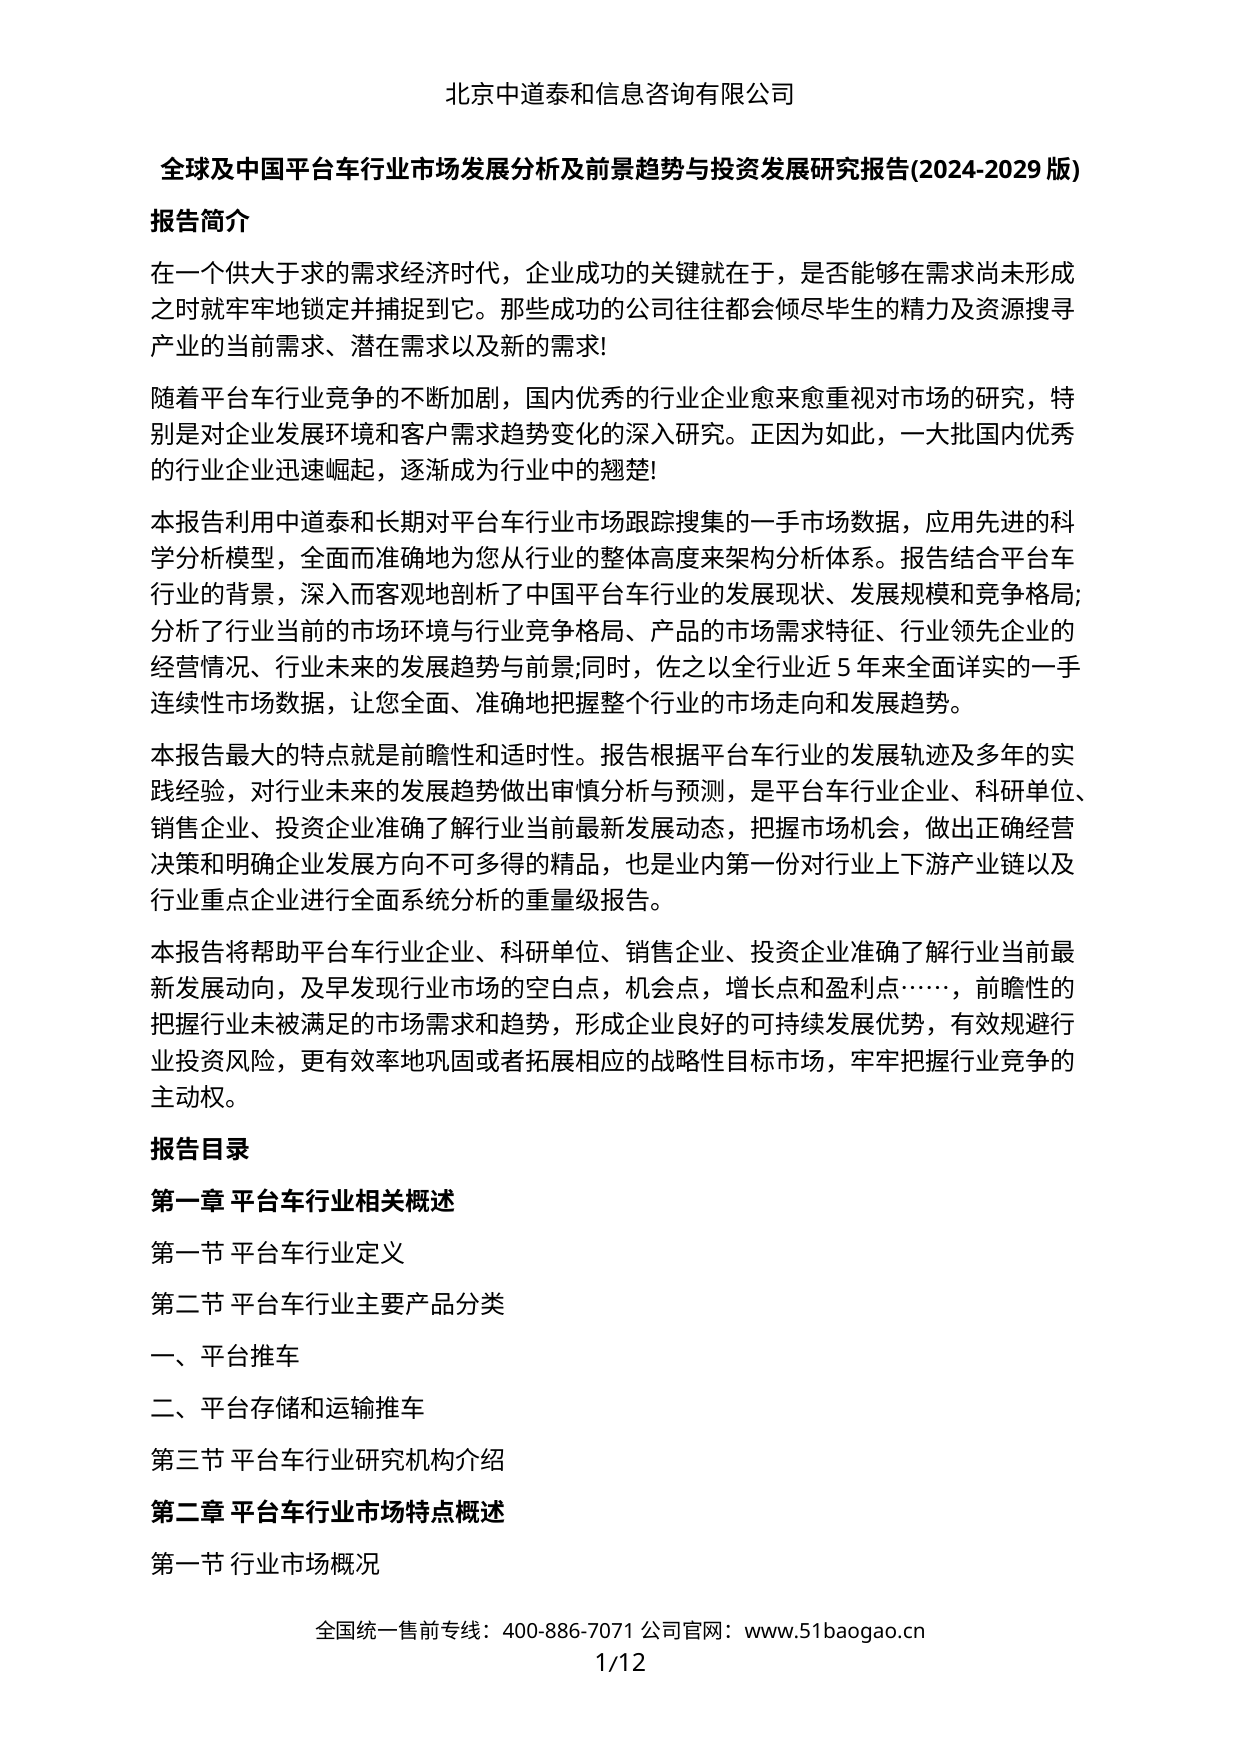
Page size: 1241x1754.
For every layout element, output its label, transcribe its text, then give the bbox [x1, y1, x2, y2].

text 随着平台车行业竞争的不断加剧，国内优秀的行业企业愈来愈重视对市场的研究，特别是对企业发展环境和客户需求趋势变化的深入研究。正因为如此，一大批国内优秀的行业企业迅速崛起，逐渐成为行业中的翘楚! [150, 378, 1090, 487]
text 第一节 行业市场概况 [150, 1544, 1090, 1581]
text 第二章 平台车行业市场特点概述 [150, 1492, 1090, 1529]
text 在一个供大于求的需求经济时代，企业成功的关键就在于，是否能够在需求尚未形成之时就牢牢地锁定并捕捉到它。那些成功的公司往往都会倾尽毕生的精力及资源搜寻产业的当前需求、潜在需求以及新的需求! [150, 254, 1090, 362]
text 二、平台存储和运输推车 [150, 1389, 1090, 1425]
text 本报告利用中道泰和长期对平台车行业市场跟踪搜集的一手市场数据，应用先进的科学分析模型，全面而准确地为您从行业的整体高度来架构分析体系。报告结合平台车行业的背景，深入而客观地剖析了中国平台车行业的发展现状、发展规模和竞争格局;分析了行业当前的市场环境与行业竞争格局、产品的市场需求特征、行业领先企业的经营情况、行业未来的发展趋势与前景;同时，佐之以全行业近5年来全面详实的一手连续性市场数据，让您全面、准确地把握整个行业的市场走向和发展趋势。 [150, 502, 1090, 720]
text 本报告最大的特点就是前瞻性和适时性。报告根据平台车行业的发展轨迹及多年的实践经验，对行业未来的发展趋势做出审慎分析与预测，是平台车行业企业、科研单位、销售企业、投资企业准确了解行业当前最新发展动态，把握市场机会，做出正确经营决策和明确企业发展方向不可多得的精品，也是业内第一份对行业上下游产业链以及行业重点企业进行全面系统分析的重量级报告。 [150, 736, 1090, 917]
text 一、平台推车 [150, 1337, 1090, 1373]
text 本报告将帮助平台车行业企业、科研单位、销售企业、投资企业准确了解行业当前最新发展动向，及早发现行业市场的空白点，机会点，增长点和盈利点……，前瞻性的把握行业未被满足的市场需求和趋势，形成企业良好的可持续发展优势，有效规避行业投资风险，更有效率地巩固或者拓展相应的战略性目标市场，牢牢把握行业竞争的主动权。 [150, 932, 1090, 1114]
text 报告目录 [150, 1129, 1090, 1166]
text 第二节 平台车行业主要产品分类 [150, 1285, 1090, 1321]
text 第一节 平台车行业定义 [150, 1233, 1090, 1269]
text 第一章 平台车行业相关概述 [150, 1181, 1090, 1217]
text 全球及中国平台车行业市场发展分析及前景趋势与投资发展研究报告(2024-2029版) [150, 150, 1090, 186]
text 第三节 平台车行业研究机构介绍 [150, 1441, 1090, 1477]
text 报告简介 [150, 202, 1090, 238]
